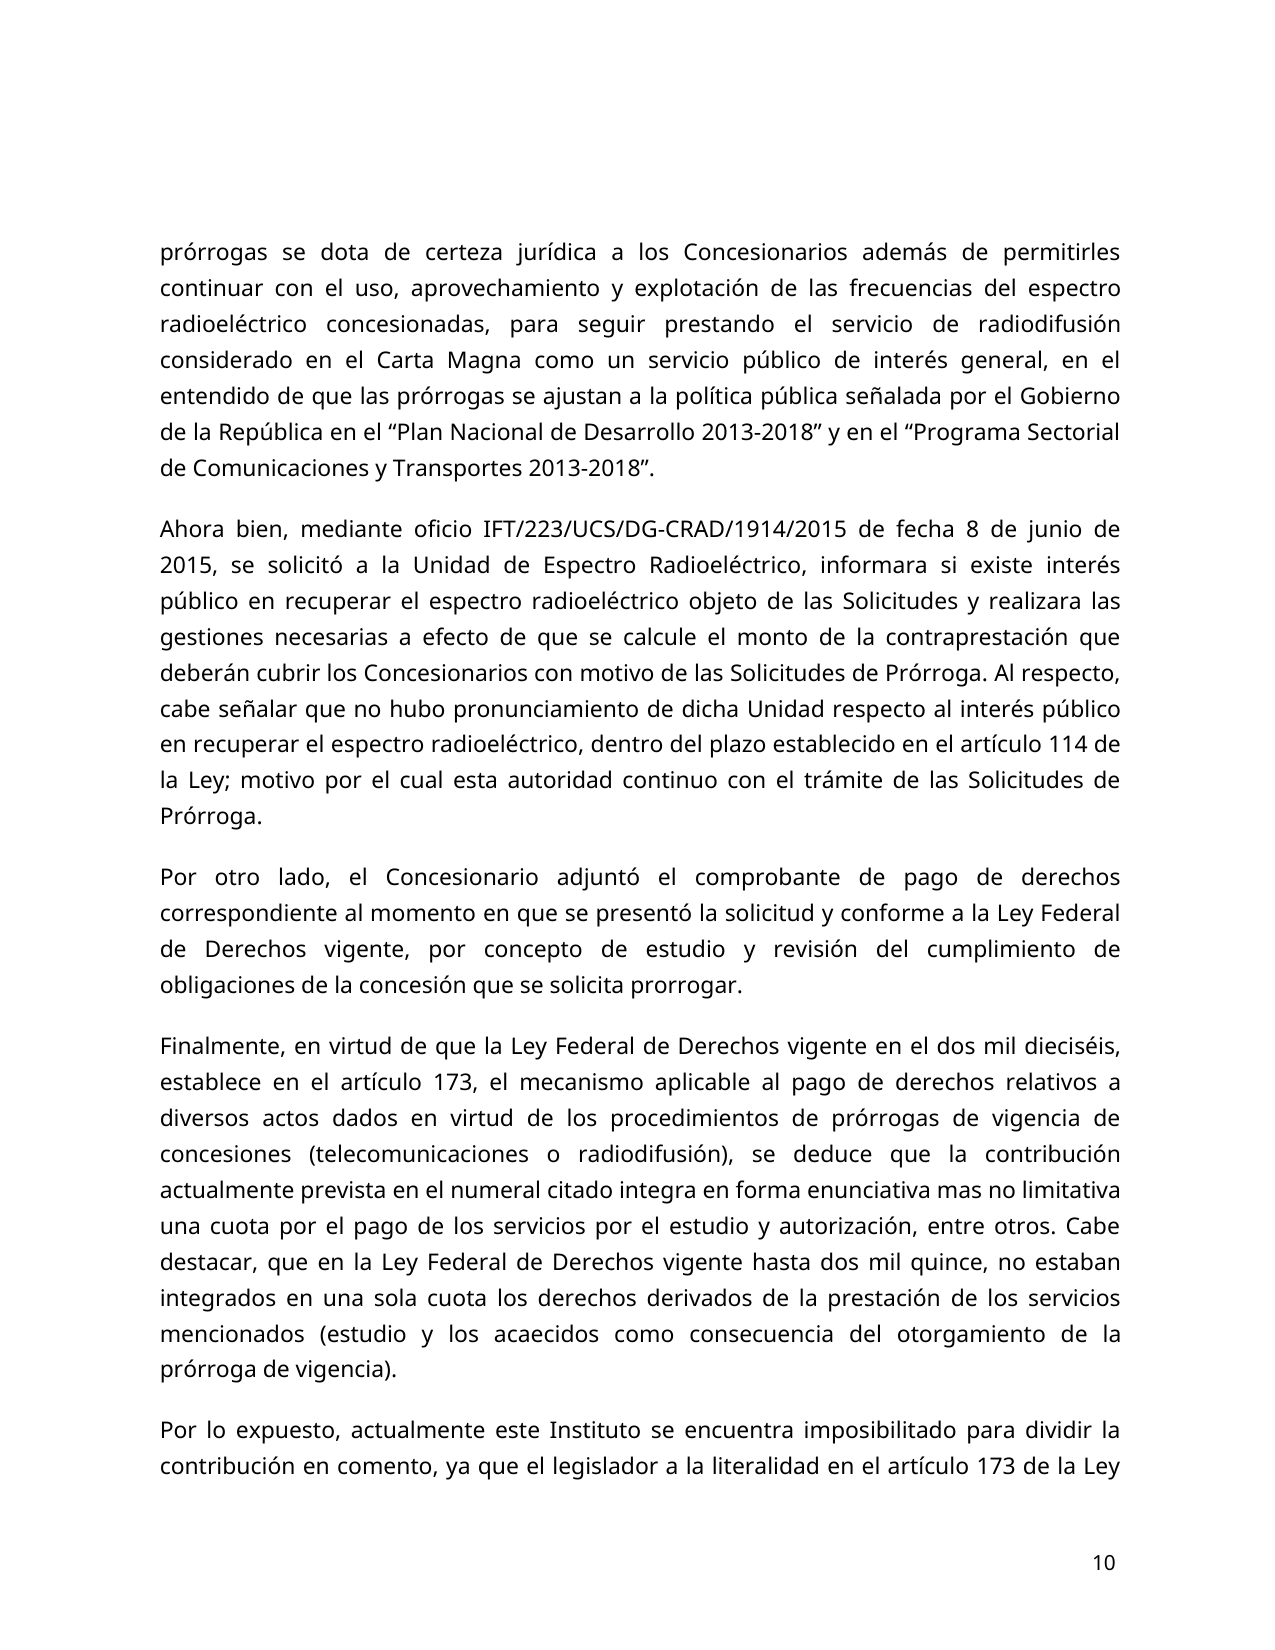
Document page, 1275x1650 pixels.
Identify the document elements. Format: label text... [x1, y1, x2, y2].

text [159, 1414, 1122, 1482]
text Ahora bien, mediante oficio IFT/223/UCS/DG-CRAD/1914/2015 de fecha 8 de junio de 2015, se solicitó a la Unidad de Espectro Radioeléctrico, informara si existe interés público en recuperar el espectro radioeléctrico objeto de las Solicitudes y realizara las gestiones necesarias a efecto de que se calcule el monto de la contraprestación que deberán cubrir los Concesionarios con motivo de las Solicitudes de Prórroga. Al respecto, cabe señalar que no hubo pronunciamiento de dicha Unidad respecto al interés público en recuperar el espectro radioeléctrico, dentro del plazo establecido en el artículo 114 de la Ley; motivo por el cual esta autoridad continuo con el trámite de las Solicitudes de Prórroga. [159, 513, 1122, 832]
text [159, 236, 1122, 483]
text Por otro lado, el Concesionario adjuntó el comprobante de pago de derechos correspondiente al momento en que se presentó la solicitud y conforme a la Ley Federal de Derechos vigente, por concepto de estudio y revisión del cumplimiento de obligaciones de la concesión que se solicita prorrogar. [159, 861, 1122, 1000]
text Finalmente, en virtud de que la Ley Federal de Derechos vigente en el dos mil dieciséis, establece en el artículo 173, el mecanismo aplicable al pago de derechos relativos a diversos actos dados en virtud de los procedimientos de prórrogas de vigencia de concesiones (telecomunicaciones o radiodifusión), se deduce que la contribución actualmente prevista en el numeral citado integra en forma enunciativa mas no limitativa una cuota por el pago de los servicios por el estudio y autorización, entre otros. Cabe destacar, que en la Ley Federal de Derechos vigente hasta dos mil quince, no estaban integrados en una sola cuota los derechos derivados de la prestación de los servicios mencionados (estudio y los acaecidos como consecuencia del otorgamiento de la prórroga de vigencia). [159, 1030, 1122, 1385]
